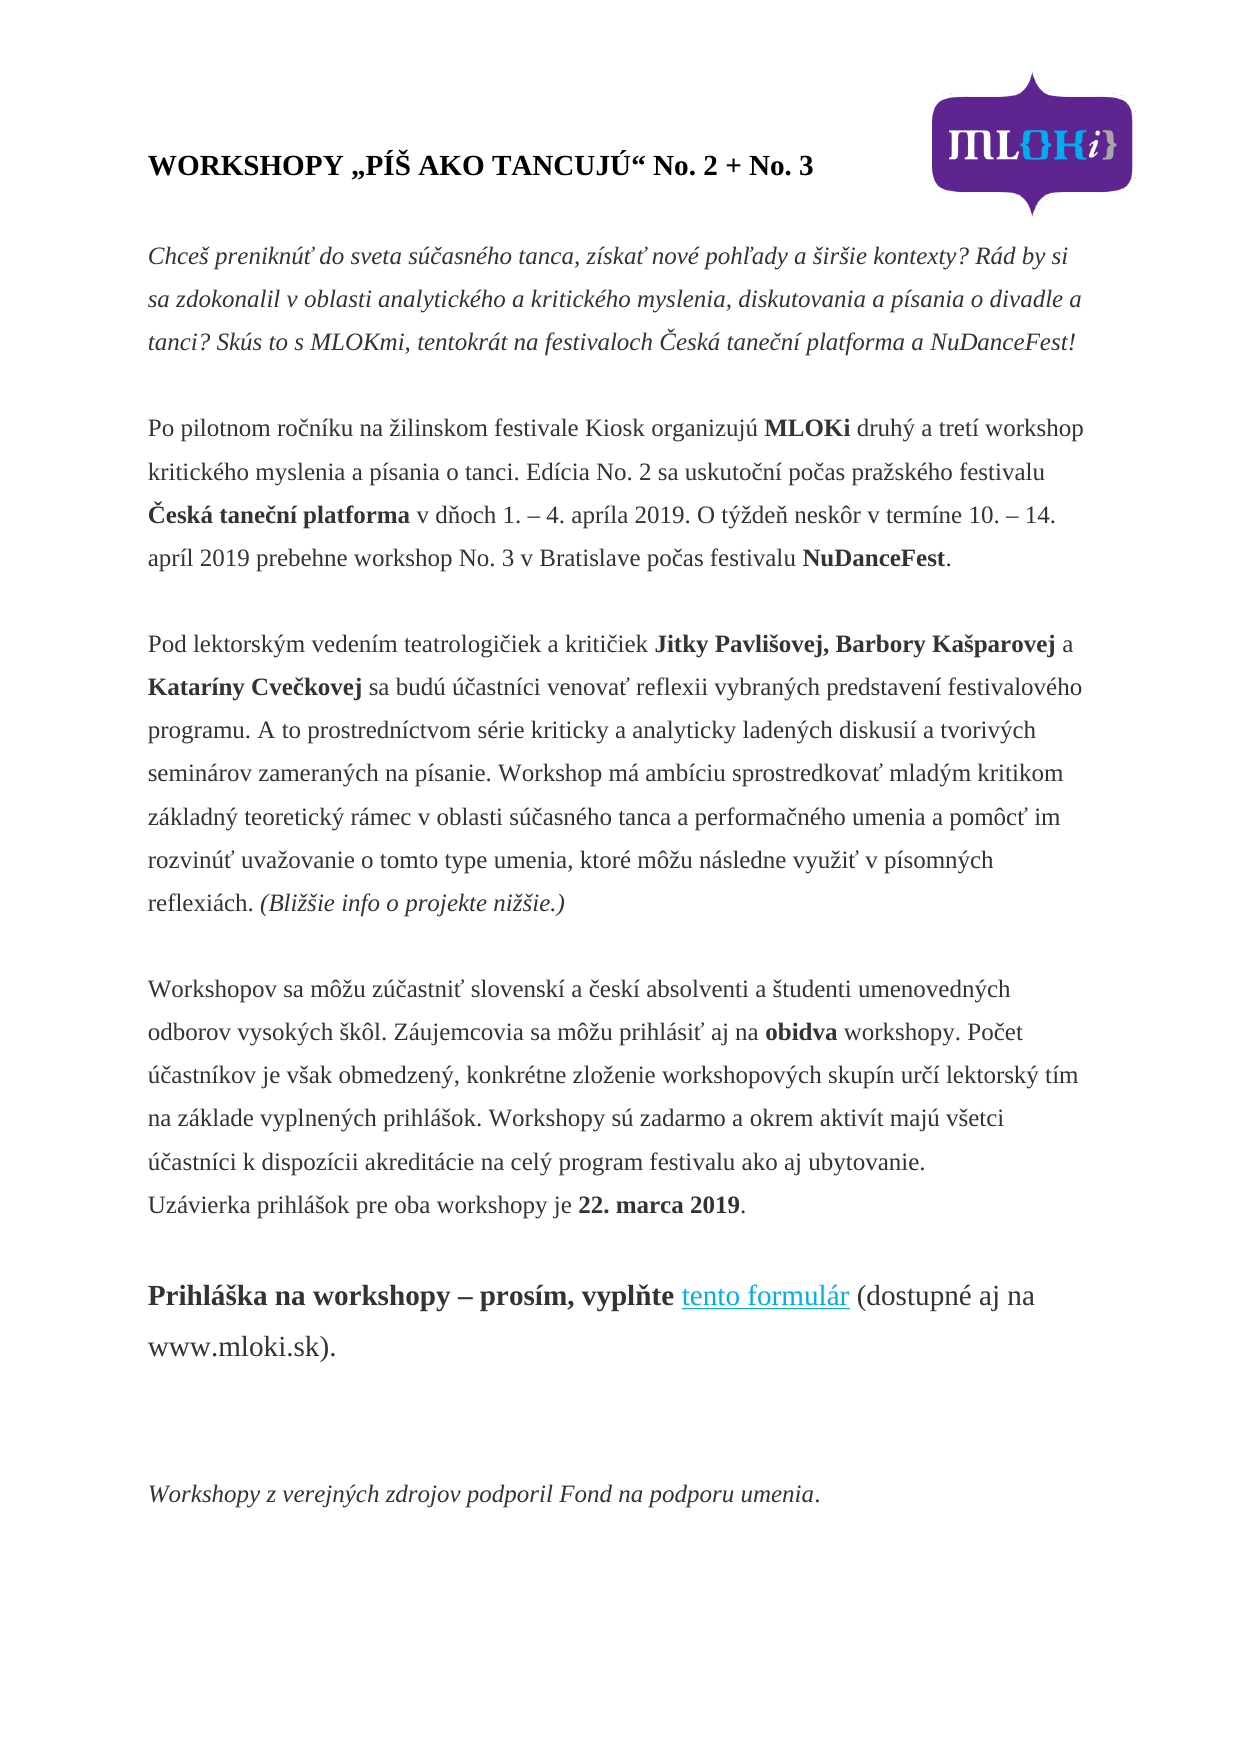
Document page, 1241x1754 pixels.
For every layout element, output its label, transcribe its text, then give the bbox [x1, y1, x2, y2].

picture [932, 72, 1136, 217]
text Workshopy z verejných zdrojov podporil Fond na podporu umenia. [148, 1470, 1093, 1508]
text WORKSHOPY „PÍŠ AKO TANCUJÚ“ No. 2 + No. 3 [148, 148, 932, 181]
text Pod lektorským vedením teatrologičiek a kritičiek Jitky Pavlišovej, Barbory Kašparovej a Kataríny Cvečkovej sa budú účastníci venovať reflexii vybraných predstavení festivalového programu. A to prostredníctvom série kriticky a analyticky ladených diskusií a tvorivých seminárov zameraných na písanie. Workshop má ambíciu sprostredkovať mladým kritikom základný teoretický rámec v oblasti súčasného tanca a performačného umenia a pomôcť im rozvinúť uvažovanie o tomto type umenia, ktoré môžu následne využiť v písomných reflexiách. (Bližšie info o projekte nižšie.) [148, 629, 1093, 917]
text Uzávierka prihlášok pre oba workshopy je 22. marca 2019. [148, 1190, 1093, 1218]
text Chceš preniknúť do sveta súčasného tanca, získať nové pohľady a širšie kontexty? Rád by si sa zdokonalil v oblasti analytického a kritického myslenia, diskutovania a písania o divadle a tanci? Skús to s MLOKmi, tentokrát na festivaloch Česká taneční platforma a NuDanceFest! [148, 241, 1093, 356]
text Workshopov sa môžu zúčastniť slovenskí a českí absolventi a študenti umenovedných odborov vysokých škôl. Záujemcovia sa môžu prihlásiť aj na obidva workshopy. Počet účastníkov je však obmedzený, konkrétne zloženie workshopových skupín určí lektorský tím na základe vyplnených prihlášok. Workshopy sú zadarmo a okrem aktivít majú všetci účastníci k dispozícii akreditácie na celý program festivalu ako aj ubytovanie. [148, 931, 1093, 1175]
text Po pilotnom ročníku na žilinskom festivale Kiosk organizujú MLOKi druhý a tretí workshop kritického myslenia a písania o tanci. Edícia No. 2 sa uskutoční počas pražského festivalu Česká taneční platforma v dňoch 1. – 4. apríla 2019. O týždeň neskôr v termíne 10. – 14. apríl 2019 prebehne workshop No. 3 v Bratislave počas festivalu NuDanceFest. [148, 370, 1093, 572]
text Prihláška na workshopy – prosím, vyplňte tento formulár (dostupné aj na www.mloki.sk). [148, 1233, 1093, 1362]
